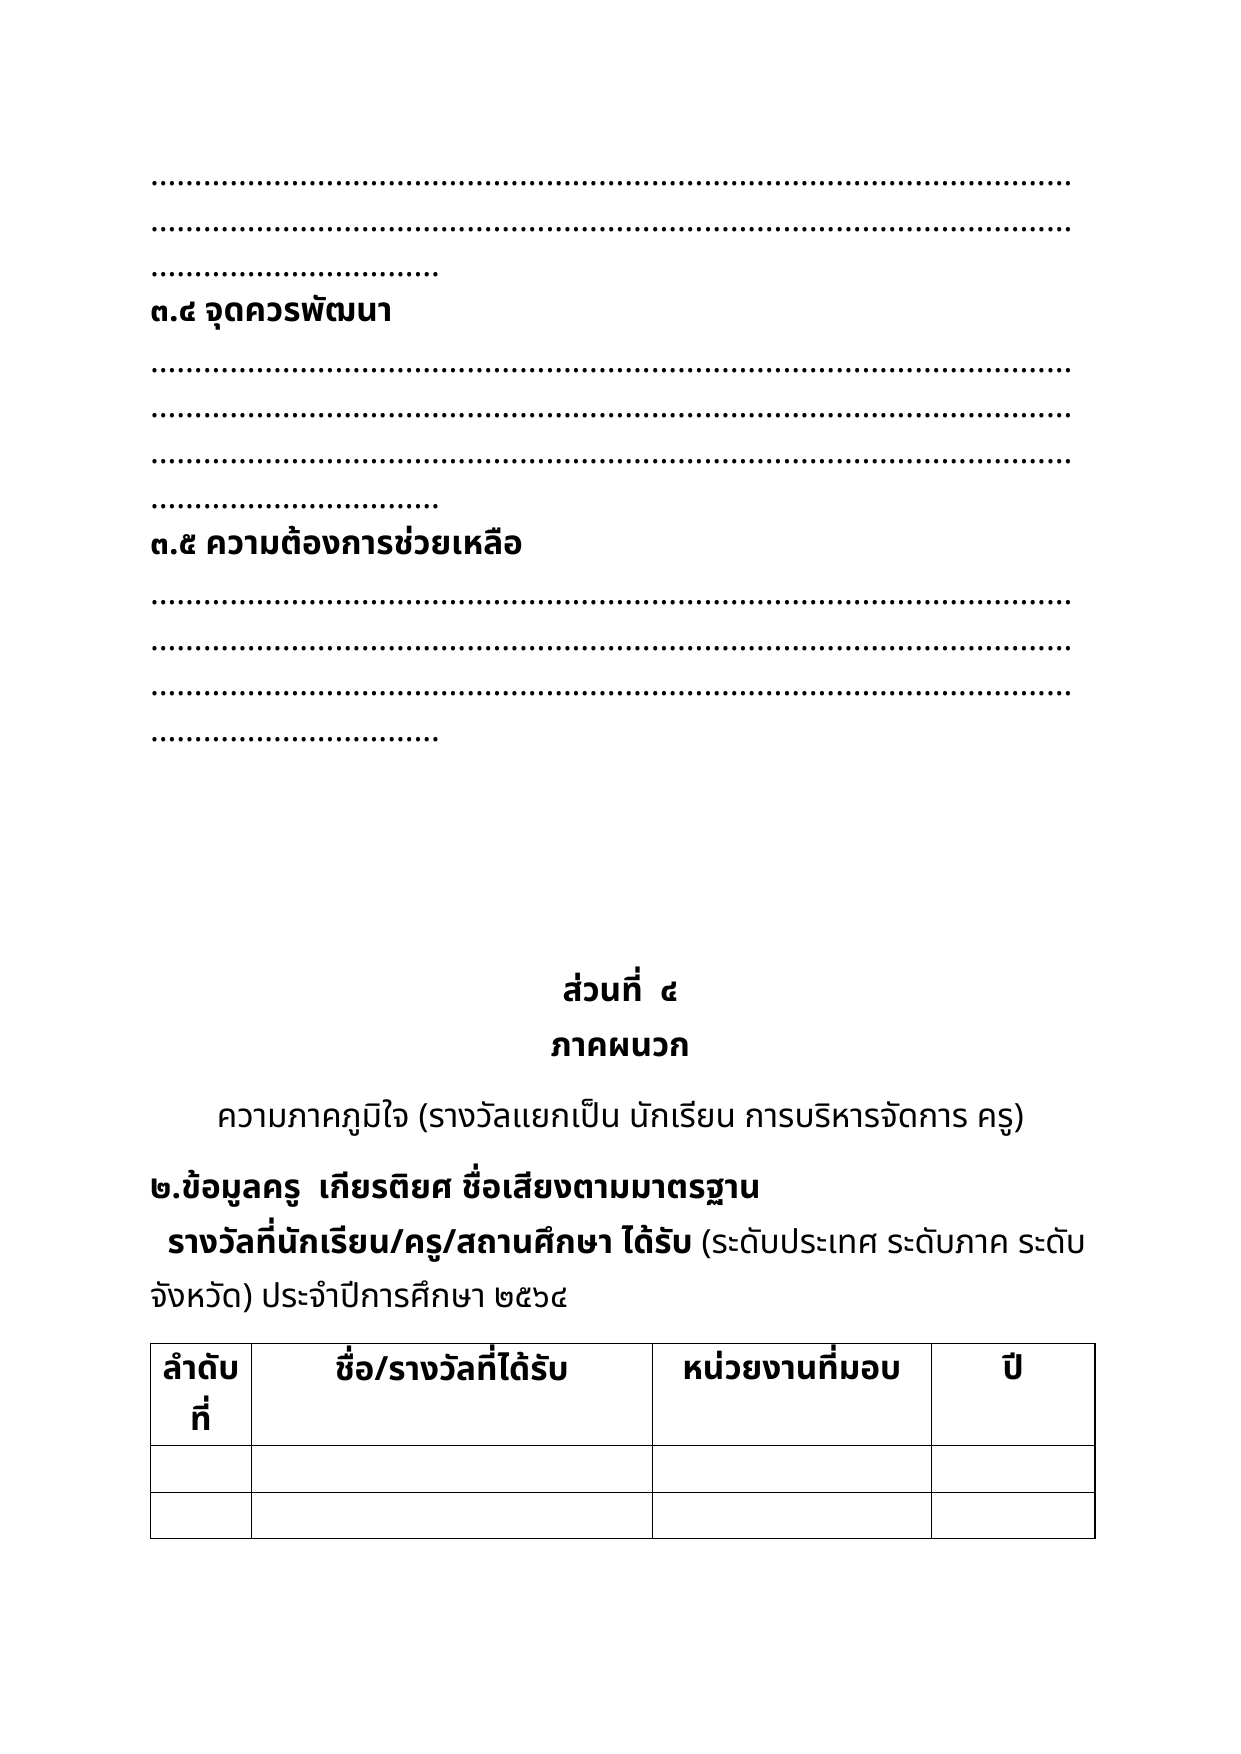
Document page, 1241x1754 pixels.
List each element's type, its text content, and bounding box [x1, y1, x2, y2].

table_cell [252, 1446, 652, 1492]
text ๒.ข้อมูลครู เกียรติยศ ชื่อเสียงตามมาตรฐาน รางวัลที่นักเรียน/ครู/สถานศึกษา ได้รับ (ระดับประเทศ ระดับภาค ระดับจังหวัด) ประจำปีการศึกษา ๒๕๖๔ [150, 1163, 1090, 1323]
table_header ลำดับที่ [151, 1344, 251, 1445]
text ความภาคภูมิใจ (รางวัลแยกเป็น นักเรียน การบริหารจัดการ ครู) [150, 1092, 1090, 1142]
text ส่วนที่ ๔ ภาคผนวก [150, 966, 1090, 1071]
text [150, 150, 1090, 751]
table_header หน่วยงานที่มอบ [653, 1344, 931, 1445]
table_cell [252, 1493, 652, 1538]
table_cell [932, 1493, 1094, 1538]
table_header ชื่อ/รางวัลที่ได้รับ [252, 1344, 652, 1445]
table_cell [653, 1446, 931, 1492]
table_cell [932, 1446, 1094, 1492]
table_header ปี [932, 1344, 1094, 1445]
table_cell [151, 1493, 251, 1538]
table_cell [653, 1493, 931, 1538]
table_cell [151, 1446, 251, 1492]
